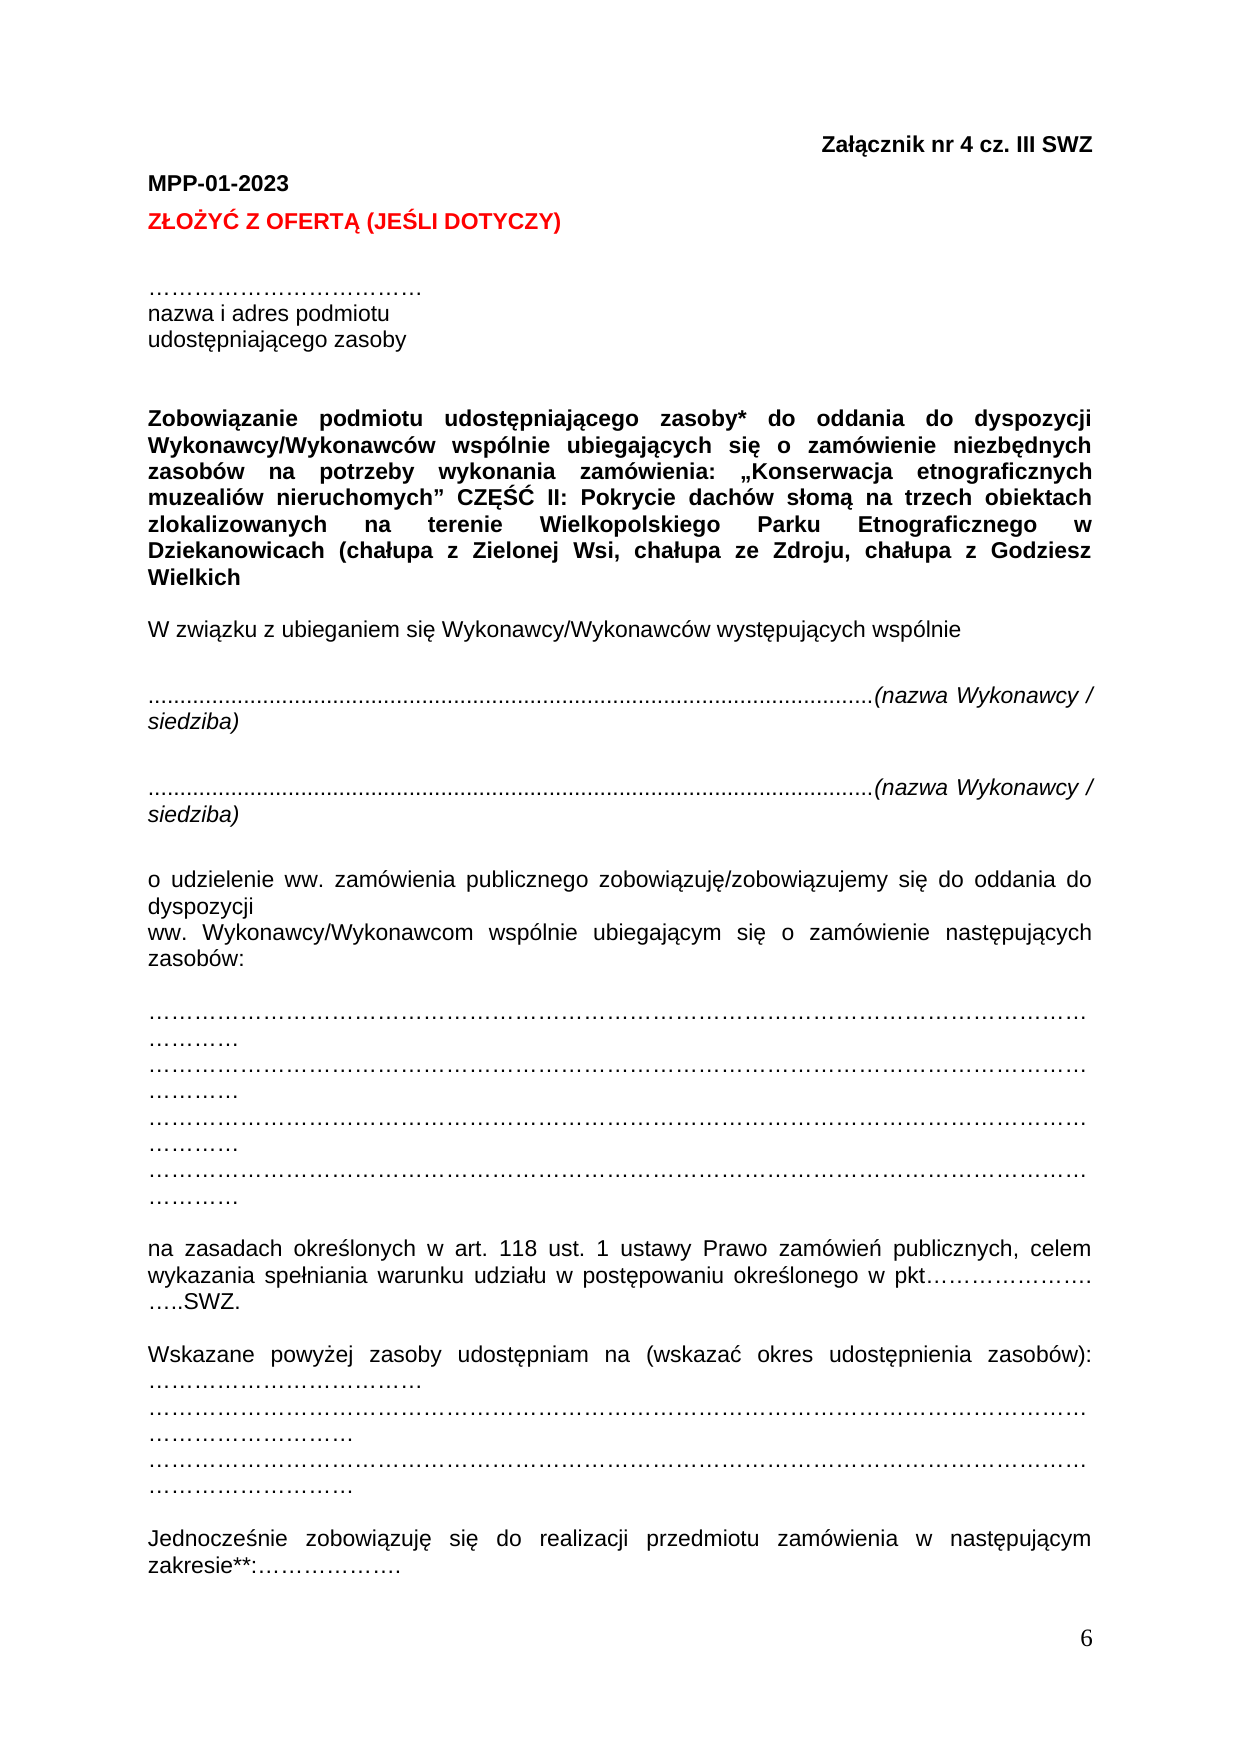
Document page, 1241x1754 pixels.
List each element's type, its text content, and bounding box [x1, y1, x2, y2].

text ……………………………………………………………………………………………………………………… [148, 998, 1092, 1051]
text o udzielenie ww. zamówienia publicznego zobowiązuję/zobowiązujemy się do oddania do dyspozycji ww. Wykonawcy/Wykonawcom wspólnie ubiegającym się o zamówienie następujących zasobów: [148, 866, 1092, 972]
text Wskazane powyżej zasoby udostępniam na (wskazać okres udostępnienia zasobów): ……………………………… [148, 1341, 1092, 1393]
text na zasadach określonych w art. 118 ust. 1 ustawy Prawo zamówień publicznych, celem wykazania spełniania warunku udziału w postępowaniu określonego w pkt………………….…..SWZ. [148, 1235, 1092, 1314]
text nazwa i adres podmiotu udostępniającego zasoby [148, 300, 1092, 353]
text Zobowiązanie podmiotu udostępniającego zasoby* do oddania do dyspozycji Wykonawcy/Wykonawców wspólnie ubiegających się o zamówienie niezbędnych zasobów na potrzeby wykonania zamówienia: „Konserwacja etnograficznych muzealiów nieruchomych” CZĘŚĆ II: Pokrycie dachów słomą na trzech obiektach zlokalizowanych na terenie Wielkopolskiego Parku Etnograficznego w Dziekanowicach (chałupa z Zielonej Wsi, chałupa ze Zdroju, chałupa z Godziesz Wielkich [148, 405, 1092, 590]
text ……………………………………………………………………………………………………………………… [148, 1156, 1092, 1209]
text ..................................................................................................................(nazwa Wykonawcy / siedziba) [148, 682, 1092, 735]
text ……………………………………………………………………………………………………………………… [148, 1103, 1092, 1156]
text MPP-01-2023 [148, 169, 1092, 196]
text W związku z ubieganiem się Wykonawcy/Wykonawców występujących wspólnie [148, 616, 1092, 642]
text …………………………………………………………………………………………………………………………………… [148, 1393, 1092, 1446]
text Załącznik nr 4 cz. III SWZ [148, 131, 1092, 157]
text ..................................................................................................................(nazwa Wykonawcy / siedziba) [148, 774, 1092, 827]
text ZŁOŻYĆ Z OFERTĄ (JEŚLI DOTYCZY) [148, 208, 1092, 235]
text ……………………………… [148, 273, 1092, 300]
text Jednocześnie zobowiązuję się do realizacji przedmiotu zamówienia w następującym zakresie**:………………. [148, 1525, 1092, 1578]
text …………………………………………………………………………………………………………………………………… [148, 1446, 1092, 1499]
text ……………………………………………………………………………………………………………………… [148, 1051, 1092, 1103]
